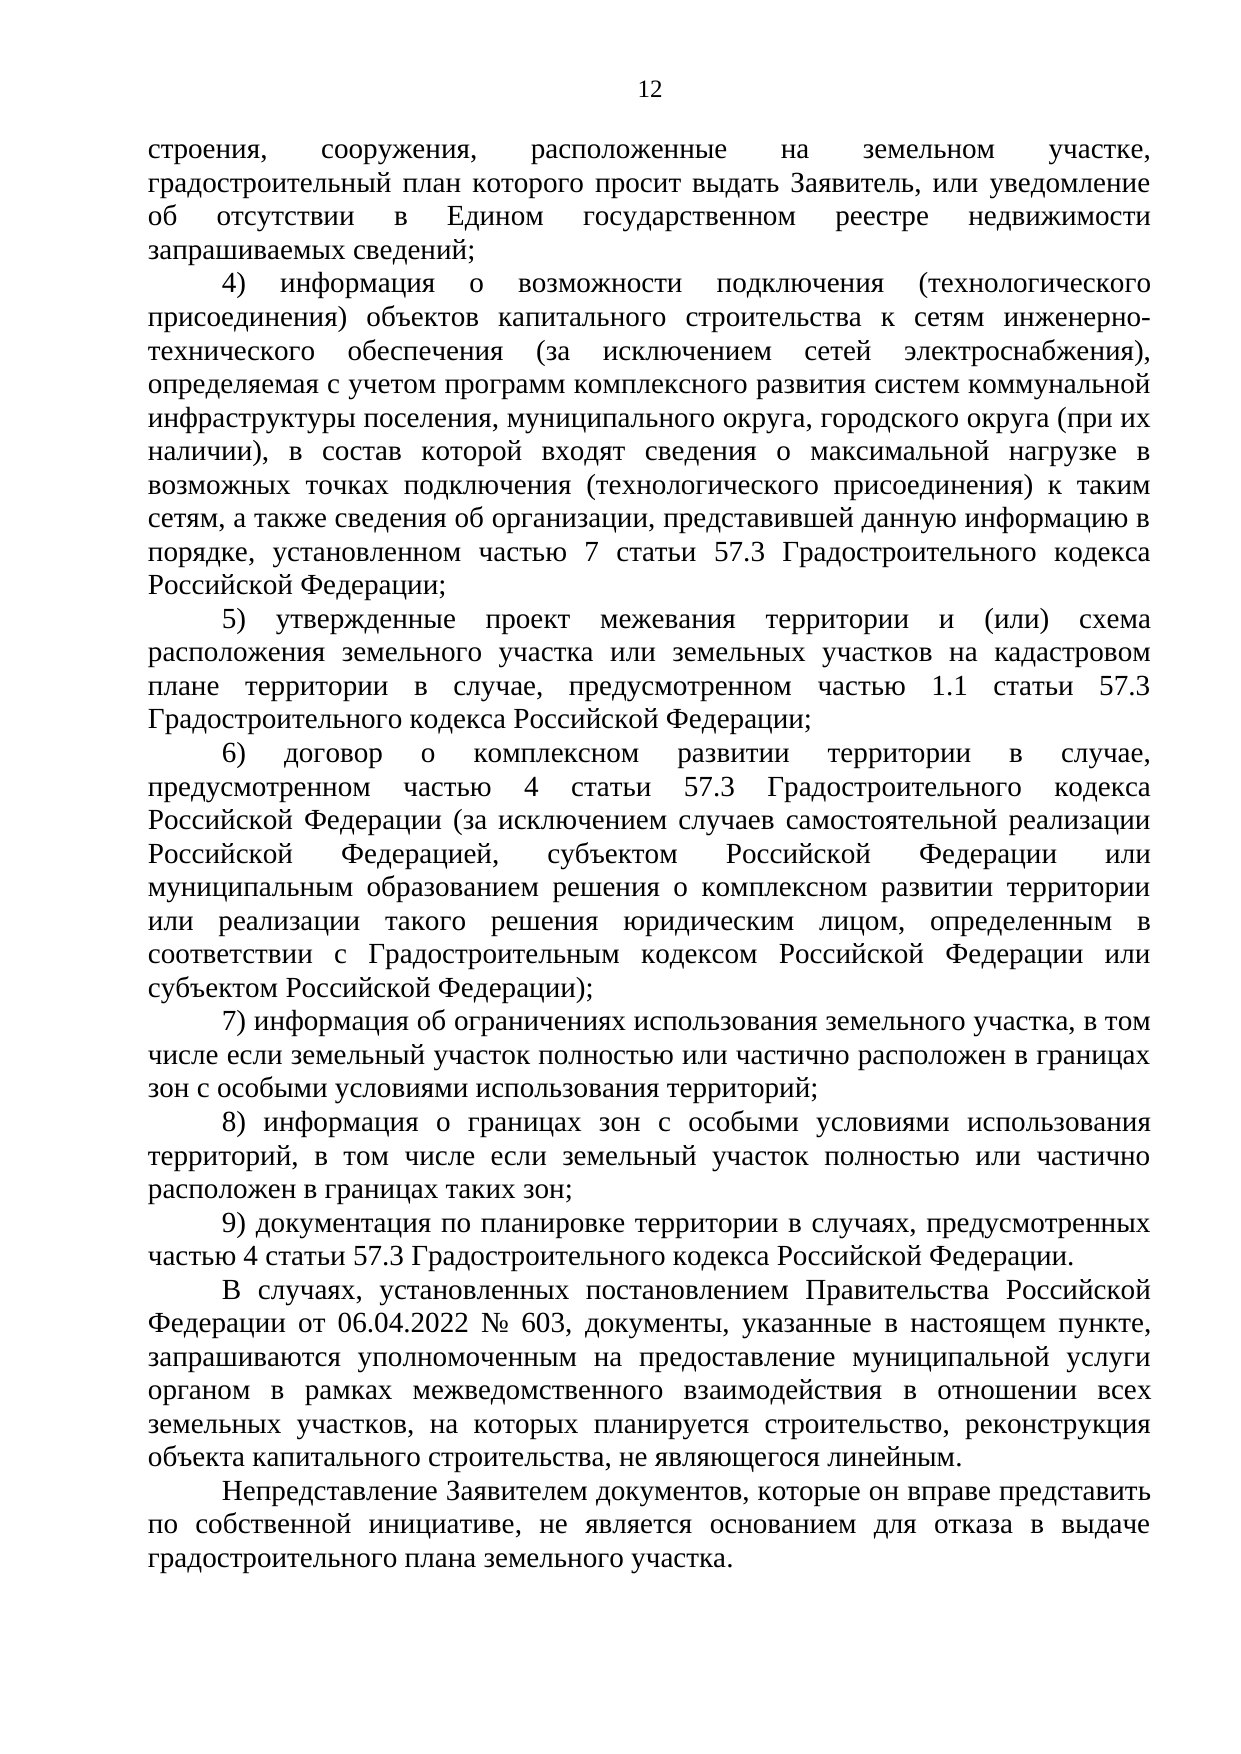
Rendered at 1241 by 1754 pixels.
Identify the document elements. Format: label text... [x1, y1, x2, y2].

text 7) информация об ограничениях использования земельного участка, в том числе если земельный участок полностью или частично расположен в границах зон с особыми условиями использования территорий; [148, 1003, 1152, 1104]
text 9) документация по планировке территории в случаях, предусмотренных частью 4 статьи 57.3 Градостроительного кодекса Российской Федерации. [148, 1205, 1152, 1272]
text В случаях, установленных постановлением Правительства Российской Федерации от 06.04.2022 № 603, документы, указанные в настоящем пункте, запрашиваются уполномоченным на предоставление муниципальной услуги органом в рамках межведомственного взаимодействия в отношении всех земельных участков, на которых планируется строительство, реконструкция объекта капитального строительства, не являющегося линейным. [148, 1272, 1152, 1473]
text 6) договор о комплексном развитии территории в случае, предусмотренном частью 4 статьи 57.3 Градостроительного кодекса Российской Федерации (за исключением случаев самостоятельной реализации Российской Федерацией, субъектом Российской Федерации или муниципальным образованием решения о комплексном развитии территории или реализации такого решения юридическим лицом, определенным в соответствии с Градостроительным кодексом Российской Федерации или субъектом Российской Федерации); [148, 735, 1152, 1003]
text 5) утвержденные проект межевания территории и (или) схема расположения земельного участка или земельных участков на кадастровом плане территории в случае, предусмотренном частью 1.1 статьи 57.3 Градостроительного кодекса Российской Федерации; [148, 601, 1152, 735]
text Непредставление Заявителем документов, которые он вправе представить по собственной инициативе, не является основанием для отказа в выдаче градостроительного плана земельного участка. [148, 1473, 1152, 1574]
text 4) информация о возможности подключения (технологического присоединения) объектов капитального строительства к сетям инженерно-технического обеспечения (за исключением сетей электроснабжения), определяемая с учетом программ комплексного развития систем коммунальной инфраструктуры поселения, муниципального округа, городского округа (при их наличии), в состав которой входят сведения о максимальной нагрузке в возможных точках подключения (технологического присоединения) к таким сетям, а также сведения об организации, представившей данную информацию в порядке, установленном частью 7 статьи 57.3 Градостроительного кодекса Российской Федерации; [148, 266, 1152, 601]
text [148, 131, 1152, 266]
text 8) информация о границах зон с особыми условиями использования территорий, в том числе если земельный участок полностью или частично расположен в границах таких зон; [148, 1104, 1152, 1205]
